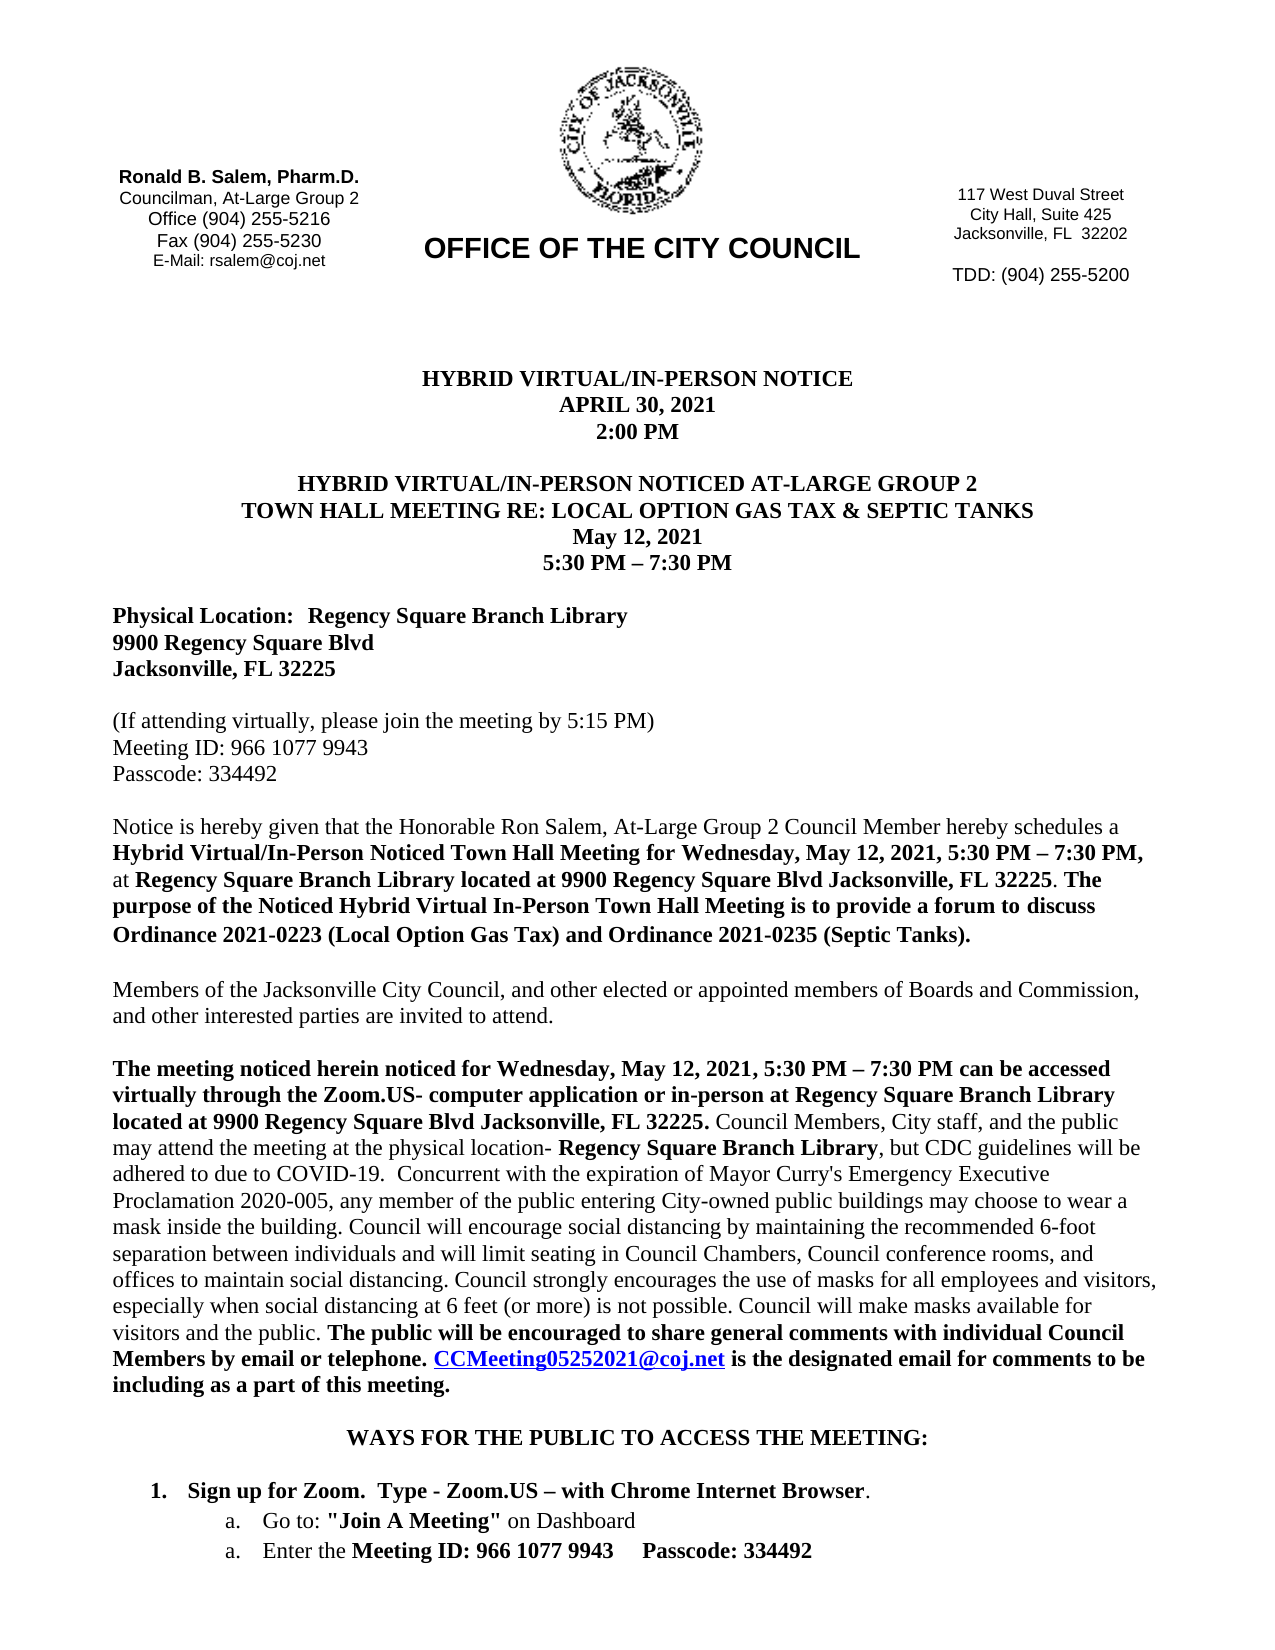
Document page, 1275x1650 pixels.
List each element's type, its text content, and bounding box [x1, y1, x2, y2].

text 2:00 PM [112, 418, 1162, 444]
text HYBRID VIRTUAL/IN-PERSON NOTICE [112, 365, 1162, 391]
text Meeting ID: 966 1077 9943 [112, 734, 1162, 760]
text Passcode: 334492 [112, 760, 1162, 787]
text APRIL 30, 2021 [112, 391, 1162, 418]
text May 12, 2021 [112, 523, 1162, 549]
text Physical Location: Regency Square Branch Library [112, 602, 1162, 628]
text WAYS FOR THE PUBLIC TO ACCESS THE MEETING: [112, 1424, 1162, 1450]
text TOWN HALL MEETING RE: LOCAL OPTION GAS TAX & SEPTIC TANKS [112, 497, 1162, 523]
text (If attending virtually, please join the meeting by 5:15 PM) [112, 708, 1162, 734]
text Members of the Jacksonville City Council, and other elected or appointed members of Boards and Commission, and other interested parties are invited to attend. [112, 976, 1162, 1029]
list Enter the Meeting ID: 966 1077 9943 Passcode: 334492 [225, 1537, 1162, 1563]
text HYBRID VIRTUAL/IN-PERSON NOTICED AT-LARGE GROUP 2 [112, 470, 1162, 497]
text Notice is hereby given that the Honorable Ron Salem, At-Large Group 2 Council Member hereby schedules a Hybrid Virtual/In-Person Noticed Town Hall Meeting for Wednesday, May 12, 2021, 5:30 PM – 7:30 PM, at Regency Square Branch Library located at 9900 Regency Square Blvd Jacksonville, FL 32225. The purpose of the Noticed Hybrid Virtual In-Person Town Hall Meeting is to provide a forum to discuss Ordinance 2021-0223 (Local Option Gas Tax) and Ordinance 2021-0235 (Septic Tanks). [112, 813, 1162, 950]
text 5:30 PM – 7:30 PM [112, 549, 1162, 576]
text The meeting noticed herein noticed for Wednesday, May 12, 2021, 5:30 PM – 7:30 PM can be accessed virtually through the Zoom.US- computer application or in-person at Regency Square Branch Library located at 9900 Regency Square Blvd Jacksonville, FL 32225. Council Members, City staff, and the public may attend the meeting at the physical location- Regency Square Branch Library, but CDC guidelines will be adhered to due to COVID-19. Concurrent with the expiration of Mayor Curry's Emergency Executive Proclamation 2020-005, any member of the public entering City-owned public buildings may choose to wear a mask inside the building. Council will encourage social distancing by maintaining the recommended 6-foot separation between individuals and will limit seating in Council Chambers, Council conference rooms, and offices to maintain social distancing. Council strongly encourages the use of masks for all employees and visitors, especially when social distancing at 6 feet (or more) is not possible. Council will make masks available for visitors and the public. The public will be encouraged to share general comments with individual Council Members by email or telephone. CCMeeting05252021@coj.net is the designated email for comments to be including as a part of this meeting. [112, 1055, 1162, 1398]
list Go to: "Join A Meeting" on Dashboard [225, 1507, 1162, 1533]
text Jacksonville, FL 32225 [112, 655, 1162, 681]
text 9900 Regency Square Blvd [112, 628, 1162, 655]
list Sign up for Zoom. Type - Zoom.US – with Chrome Internet Browser. [150, 1477, 1162, 1503]
